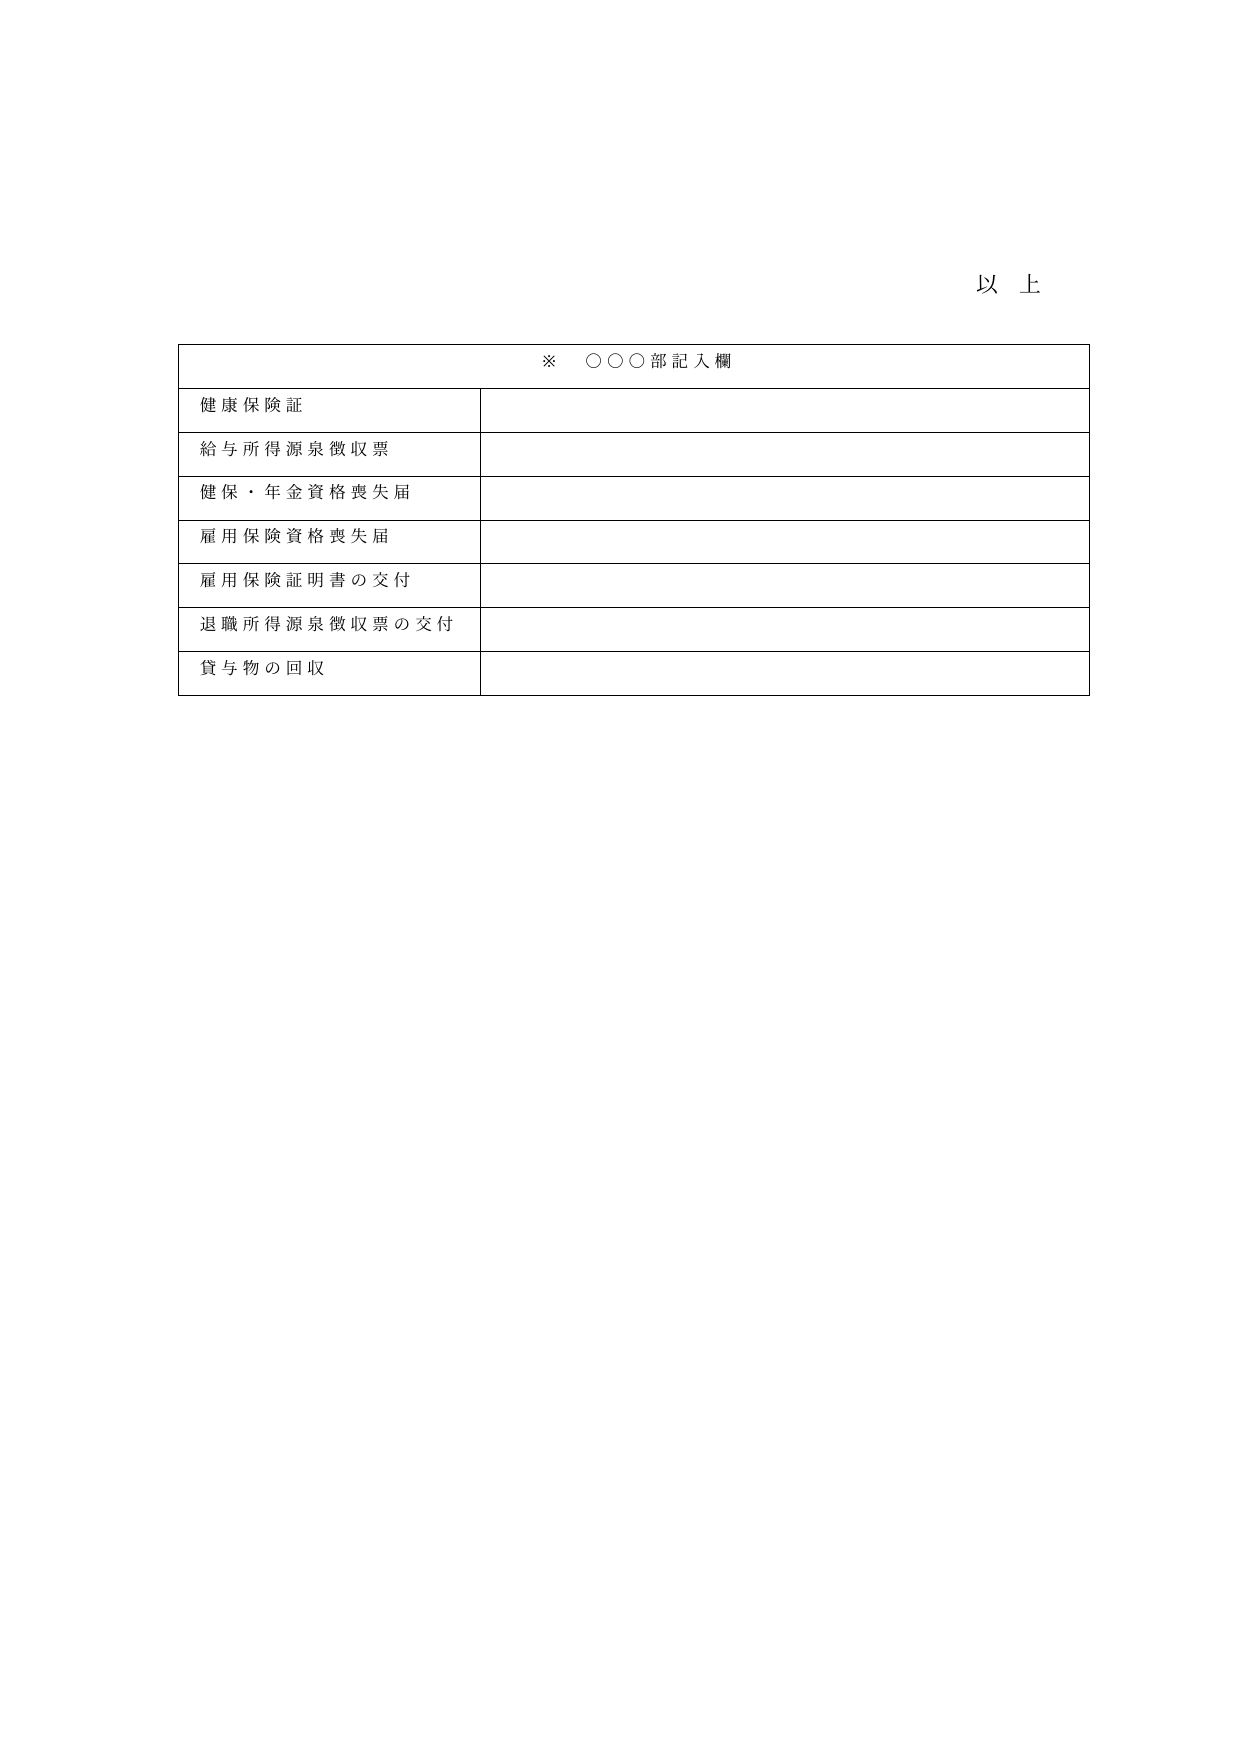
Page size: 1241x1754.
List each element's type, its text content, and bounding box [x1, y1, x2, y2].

table_cell [481, 389, 1089, 432]
table_cell [481, 564, 1089, 607]
table_cell 給与所得源泉徴収票 [179, 433, 480, 476]
table_cell [481, 433, 1089, 476]
table_cell [481, 521, 1089, 563]
table_cell 健保・年金資格喪失届 [179, 477, 480, 519]
table_header ※ ○○○部記入欄 [179, 345, 1089, 388]
table_cell [481, 652, 1089, 695]
table_cell 雇用保険資格喪失届 [179, 521, 480, 563]
table_cell 退職所得源泉徴収票の交付 [179, 608, 480, 651]
table_cell 貸与物の回収 [179, 652, 480, 695]
table_cell [481, 477, 1089, 519]
table_cell [481, 608, 1089, 651]
table_cell 健康保険証 [179, 389, 480, 432]
text 以上 [178, 253, 1062, 314]
table_cell 雇用保険証明書の交付 [179, 564, 480, 607]
